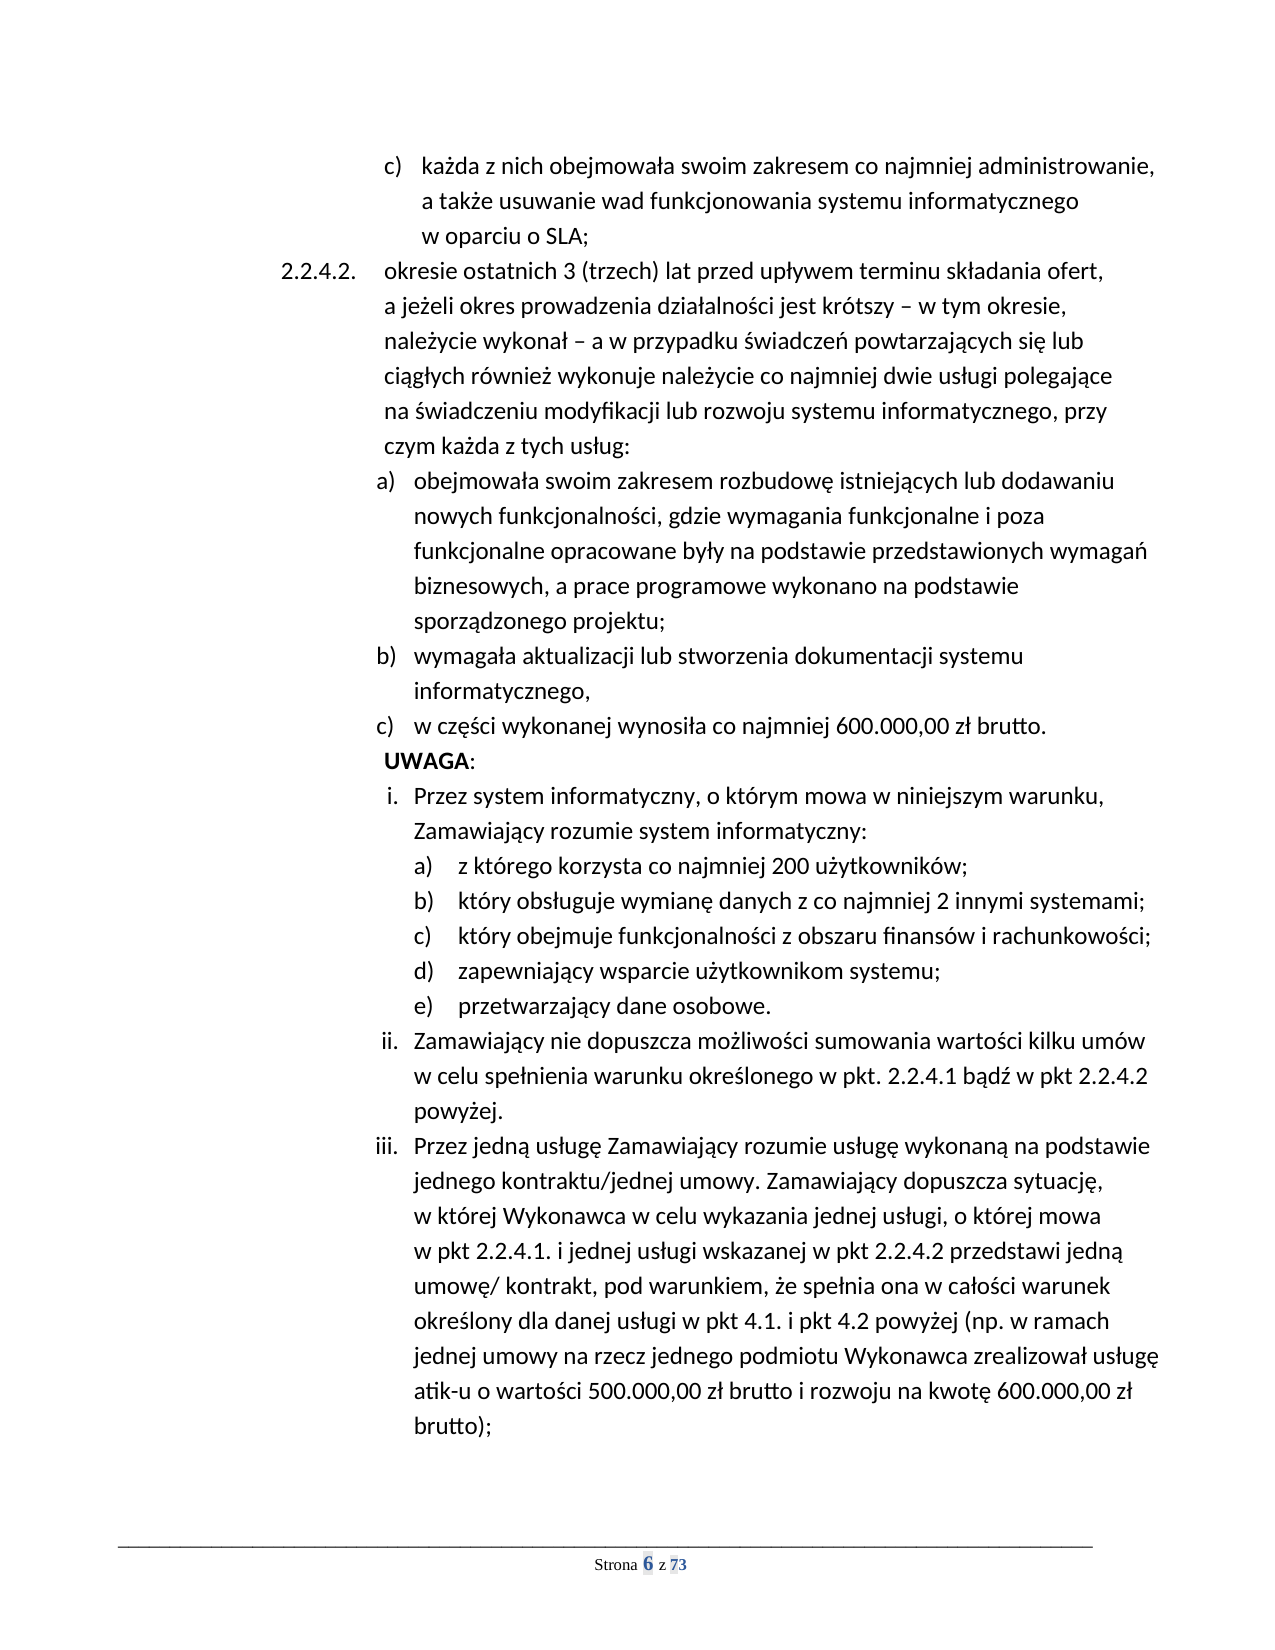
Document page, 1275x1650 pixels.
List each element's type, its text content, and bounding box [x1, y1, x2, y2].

list zapewniający wsparcie użytkownikom systemu; [413, 955, 1162, 986]
list wymagała aktualizacji lub stworzenia dokumentacji systemu informatycznego, [376, 640, 1162, 706]
list przetwarzający dane osobowe. [413, 990, 1162, 1021]
list w części wykonanej wynosiła co najmniej 600.000,00 zł brutto. [376, 710, 1162, 741]
list okresie ostatnich 3 (trzech) lat przed upływem terminu składania ofert, a jeżeli okres prowadzenia działalności jest krótszy – w tym okresie, należycie wykonał – a w przypadku świadczeń powtarzających się lub ciągłych również wykonuje należycie co najmniej dwie usługi polegające na świadczeniu modyfikacji lub rozwoju systemu informatycznego, przy czym każda z tych usług: [281, 255, 1162, 461]
list obejmowała swoim zakresem rozbudowę istniejących lub dodawaniu nowych funkcjonalności, gdzie wymagania funkcjonalne i poza funkcjonalne opracowane były na podstawie przedstawionych wymagań biznesowych, a prace programowe wykonano na podstawie sporządzonego projektu; [376, 465, 1162, 636]
list z którego korzysta co najmniej 200 użytkowników; [413, 850, 1162, 881]
list który obejmuje funkcjonalności z obszaru finansów i rachunkowości; [413, 920, 1162, 951]
list Przez jedną usługę Zamawiający rozumie usługę wykonaną na podstawie jednego kontraktu/jednej umowy. Zamawiający dopuszcza sytuację, w której Wykonawca w celu wykazania jednej usługi, o której mowa w pkt 2.2.4.1. i jednej usługi wskazanej w pkt 2.2.4.2 przedstawi jedną umowę/ kontrakt, pod warunkiem, że spełnia ona w całości warunek określony dla danej usługi w pkt 4.1. i pkt 4.2 powyżej (np. w ramach jednej umowy na rzecz jednego podmiotu Wykonawca zrealizował usługę atik-u o wartości 500.000,00 zł brutto i rozwoju na kwotę 600.000,00 zł brutto); [399, 1130, 1162, 1441]
list który obsługuje wymianę danych z co najmniej 2 innymi systemami; [413, 885, 1162, 916]
list UWAGA: [281, 745, 1162, 776]
list Przez system informatyczny, o którym mowa w niniejszym warunku, Zamawiający rozumie system informatyczny: [399, 780, 1162, 846]
list Zamawiający nie dopuszcza możliwości sumowania wartości kilku umów w celu spełnienia warunku określonego w pkt. 2.2.4.1 bądź w pkt 2.2.4.2 powyżej. [399, 1025, 1162, 1126]
list każda z nich obejmowała swoim zakresem co najmniej administrowanie, a także usuwanie wad funkcjonowania systemu informatycznego w oparciu o SLA; [384, 150, 1162, 251]
